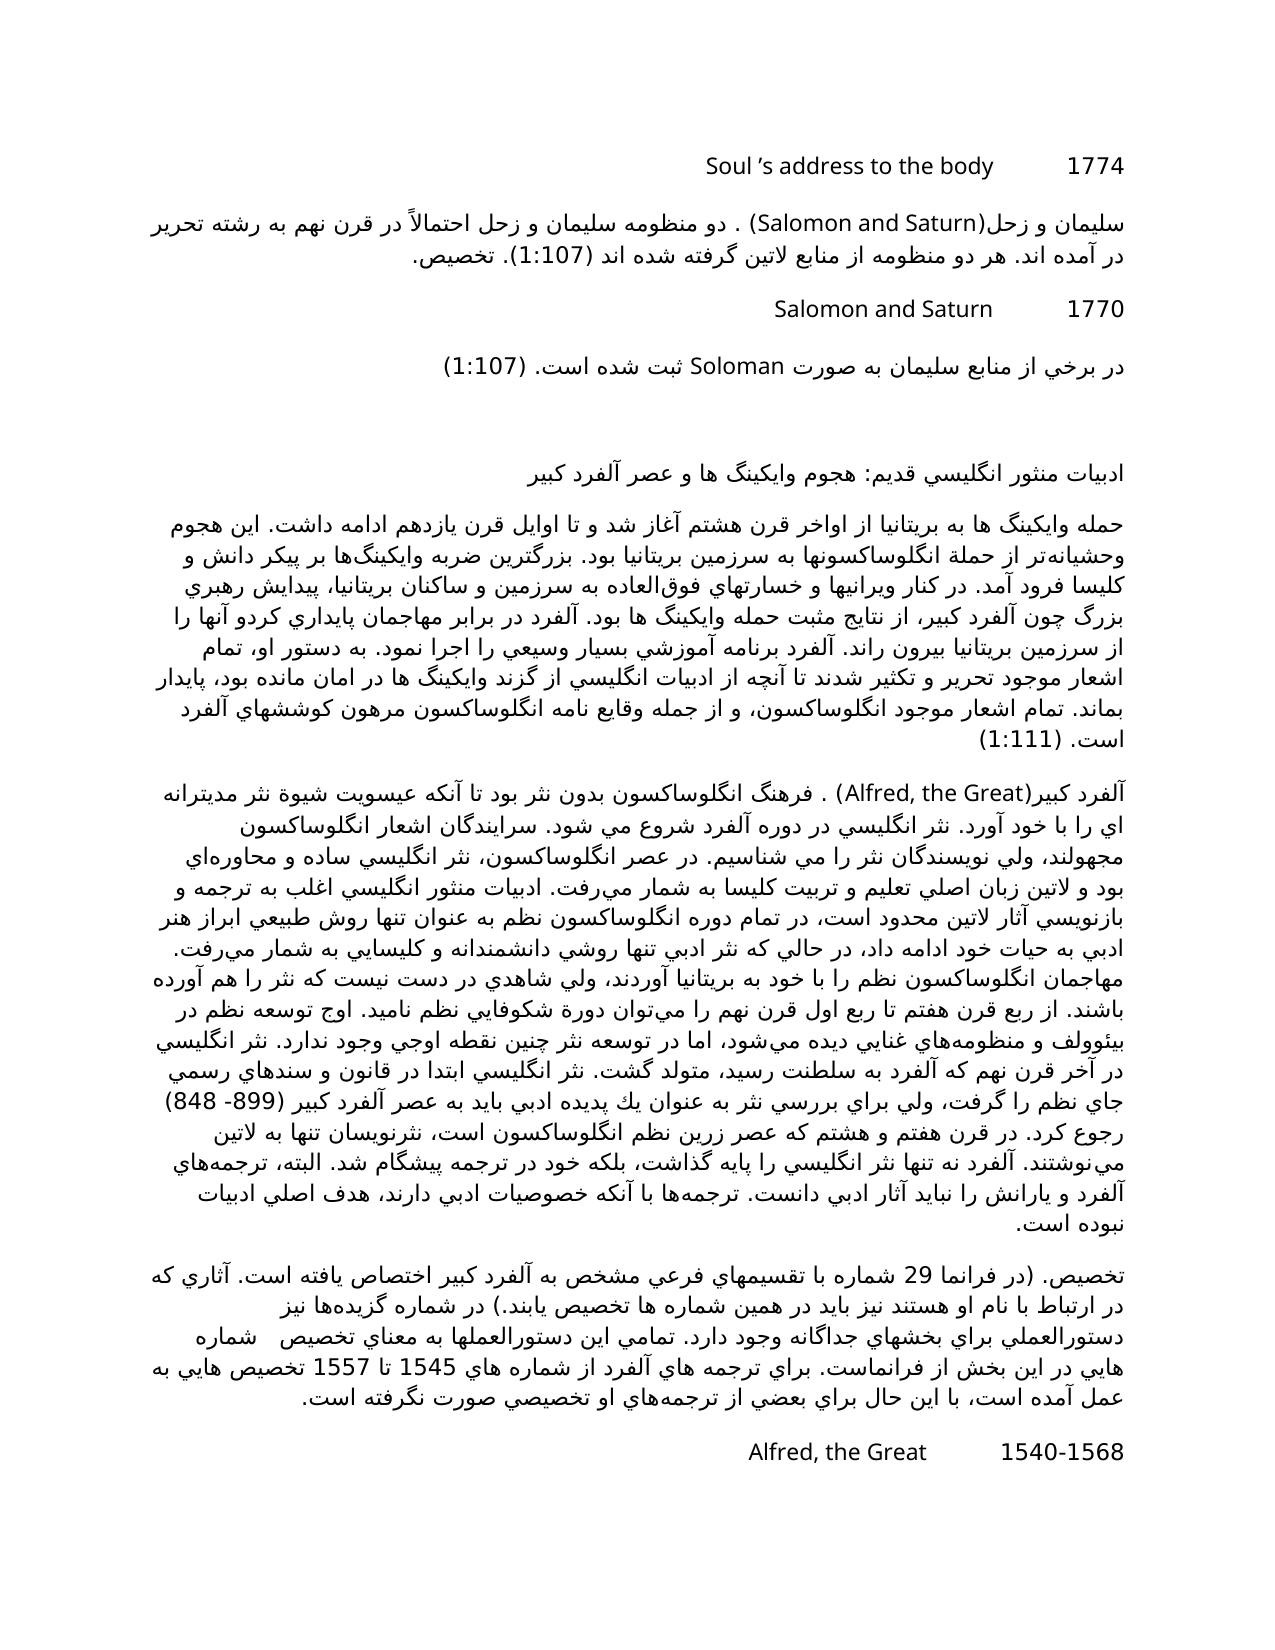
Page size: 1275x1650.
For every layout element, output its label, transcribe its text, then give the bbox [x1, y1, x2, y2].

text 1540-1568 Alfred, the Great [150, 1436, 1125, 1467]
text آلفرد كبير(Alfred, the Great) . فرهنگ انگلوساكسون بدون نثر بود تا آنكه عيسويت شيوة نثر مديترانه اي را با خود آورد. نثر انگليسي در دوره آلفرد شروع مي شود. سرايندگان اشعار انگلوساكسون مجهولند، ولي نويسندگان نثر را مي شناسيم. در عصر انگلوساكسون، نثر انگليسي ساده و محاوره‌اي بود و لاتين زبان اصلي تعليم و تربيت كليسا به شمار مي‌رفت. ادبيات منثور انگليسي اغلب به ترجمه و بازنويسي آثار لاتين محدود است، در تمام دوره انگلوساكسون نظم به عنوان تنها روش طبيعي ابراز هنر ادبي به حيات خود ادامه داد، در حالي كه نثر ادبي تنها روشي دانشمندانه و كليسايي به شمار مي‌رفت. مهاجمان انگلوساكسون نظم را با خود به بريتانيا آوردند، ولي شاهدي در دست نيست كه نثر را هم آورده باشند. از ربع قرن هفتم تا ربع اول قرن نهم را مي‌توان دورة شكوفايي نظم ناميد. اوج توسعه نظم در بيئوولف و منظومه‌هاي غنايي ديده مي‌شود، اما در توسعه نثر چنين نقطه اوجي وجود ندارد. نثر انگليسي در آخر قرن نهم كه آلفرد به سلطنت رسيد، متولد گشت. نثر انگليسي ابتدا در قانون و سندهاي رسمي جاي نظم را گرفت، ولي براي بررسي نثر به عنوان يك پديده ادبي بايد به عصر آلفرد كبير (899- 848) رجوع كرد. در قرن هفتم و هشتم كه عصر زرين نظم انگلوساكسون است، نثرنويسان تنها به لاتين مي‌نوشتند. آلفرد نه تنها نثر انگليسي را پايه گذاشت، بلكه خود در ترجمه پيشگام شد. البته، ترجمه‌هاي آلفرد و يارانش را نبايد آثار ادبي دانست. ترجمه‌ها با آنكه خصوصيات ادبي دارند، هدف اصلي ادبيات نبوده است. [150, 777, 1125, 1237]
text تخصيص. (در فرانما 29 شماره با تقسيمهاي فرعي مشخص به آلفرد كبير اختصاص يافته است. آثاري كه در ارتباط با نام او هستند نيز بايد در همين شماره ها تخصيص يابند.) در شماره گزيده‌ها نيز دستورالعملي براي بخشهاي جداگانه وجود دارد. تمامي اين دستورالعملها به معناي تخصيص شماره هايي در اين بخش از فرانماست. براي ترجمه هاي آلفرد از شماره هاي 1545 تا 1557 تخصيص هايي به عمل آمده است، با اين حال براي بعضي از ترجمه‌هاي او تخصيصي صورت نگرفته است. [150, 1262, 1125, 1411]
text سليمان و زحل(Salomon and Saturn) . دو منظومه سليمان و زحل احتمالاً در قرن نهم به رشته تحرير در آمده اند. هر دو منظومه از منابع لاتين گرفته شده اند (1:107). تخصيص. [150, 207, 1125, 269]
text حمله وايكينگ ها به بريتانيا از اواخر قرن هشتم آغاز شد و تا اوايل قرن يازدهم ادامه داشت. اين هجوم وحشيانه‌تر از حملة انگلوساكسونها به سرزمين بريتانيا بود. بزرگترين ضربه وايكينگ‌ها بر پيكر دانش و كليسا فرود آمد. در كنار ويرانيها و خسارتهاي فوق‌العاده به سرزمين و ساكنان بريتانيا، پيدايش رهبري بزرگ چون آلفرد كبير، از نتايج مثبت حمله وايكينگ ها بود. آلفرد در برابر مهاجمان پايداري كردو آنها را از سرزمين بريتانيا بيرون راند. آلفرد برنامه آموزشي بسيار وسيعي را اجرا نمود. به دستور او، تمام اشعار موجود تحرير و تكثير شدند تا آنچه از ادبيات انگليسي از گزند وايكينگ ها در امان مانده بود، پايدار بماند. تمام اشعار موجود انگلوساكسون، و از جمله وقايع نامه انگلوساكسون مرهون كوششهاي آلفرد است. (1:111) [150, 511, 1125, 752]
text ادبيات منثور انگليسي قديم: هجوم وايكينگ ها و عصر آلفرد كبير [150, 460, 1125, 487]
text در برخي از منابع سليمان به صورت Soloman ثبت شده است. (1:107) [150, 350, 1125, 381]
text 1770 Salomon and Saturn [150, 293, 1125, 325]
text 1774 Soul ’s address to the body [150, 150, 1125, 181]
